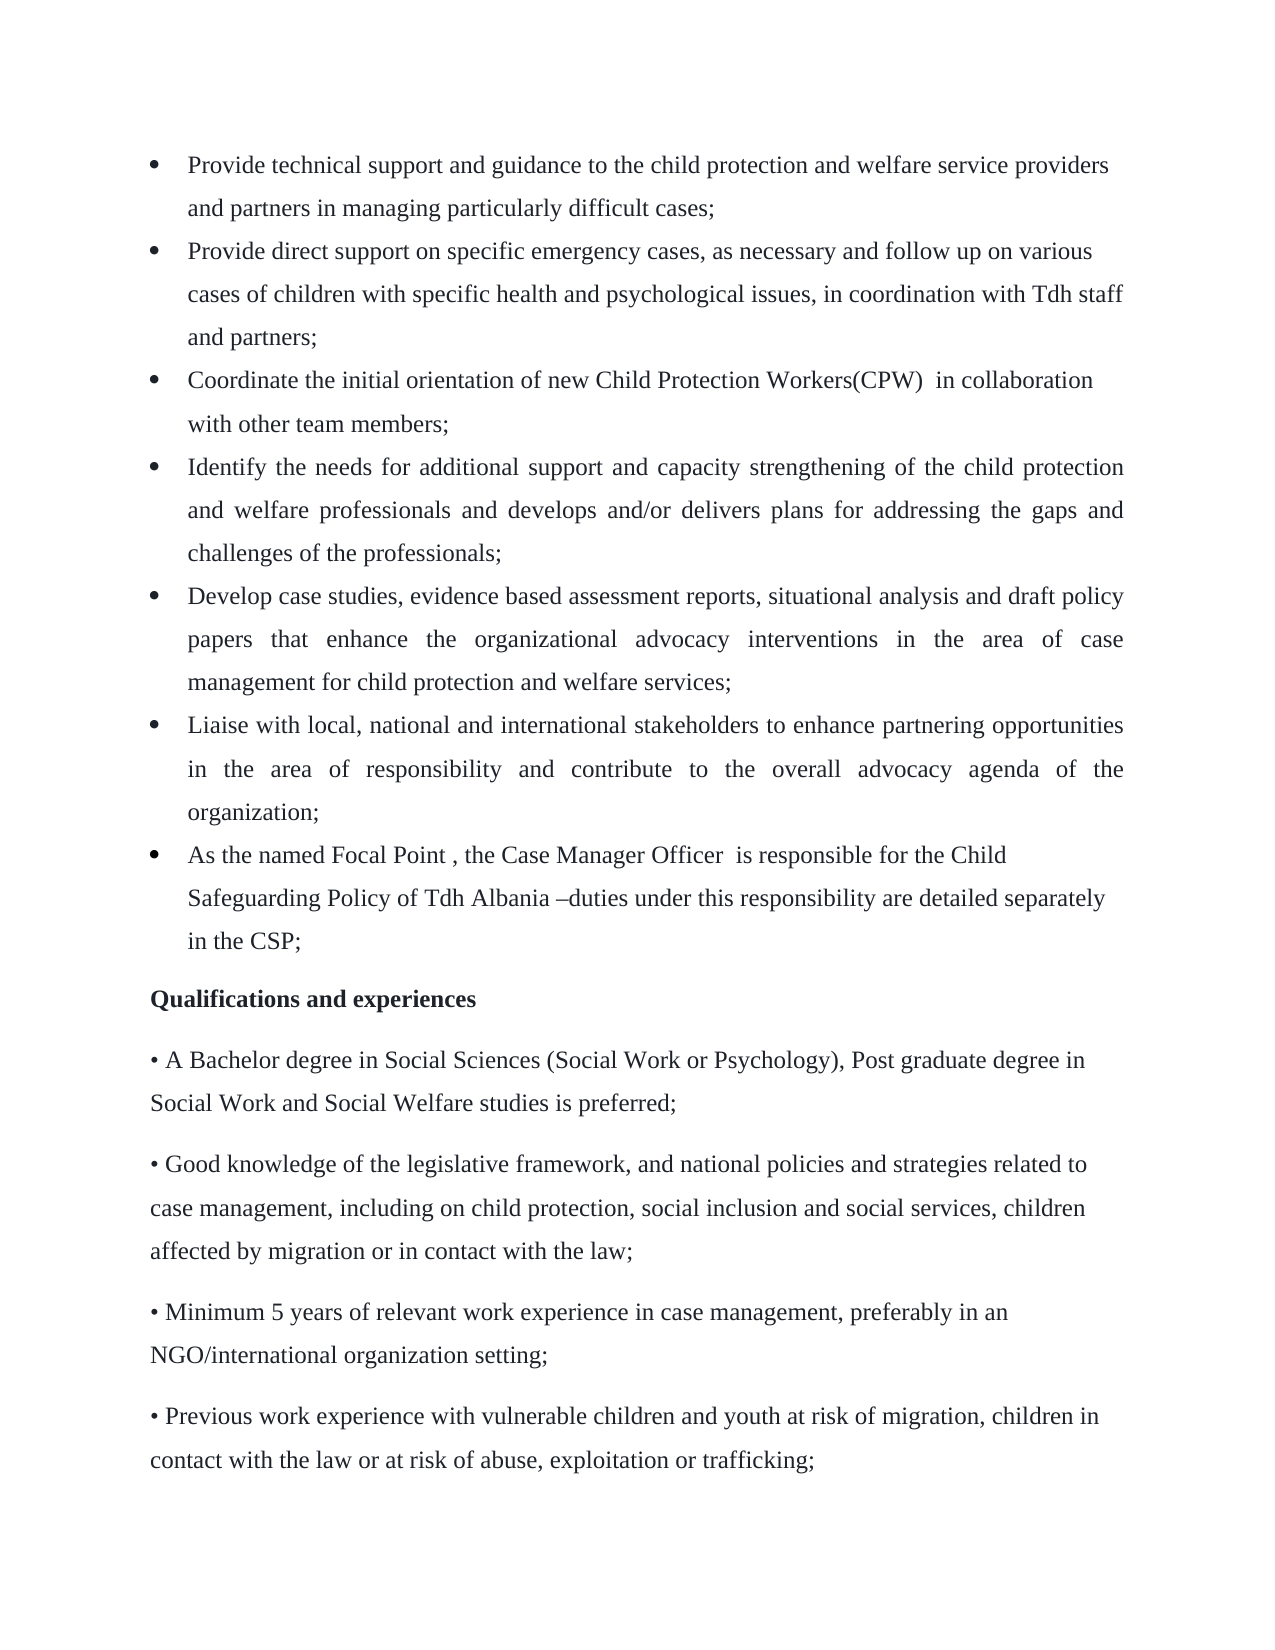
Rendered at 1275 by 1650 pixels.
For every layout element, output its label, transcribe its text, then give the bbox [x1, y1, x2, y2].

list Coordinate the initial orientation of new Child Protection Workers(CPW) in collaboration with other team members; [150, 366, 1125, 437]
text Qualifications and experiences [150, 969, 1125, 1013]
list As the named Focal Point , the Case Manager Officer is responsible for the Child Safeguarding Policy of Tdh Albania –duties under this responsibility are detailed separately in the CSP; [150, 840, 1125, 955]
list Provide direct support on specific emergency cases, as necessary and follow up on various cases of children with specific health and psychological issues, in coordination with Tdh staff and partners; [150, 236, 1125, 351]
text • Previous work experience with vulnerable children and youth at risk of migration, children in contact with the law or at risk of abuse, exploitation or trafficking; [150, 1386, 1125, 1473]
list Liaise with local, national and international stakeholders to enhance partnering opportunities in the area of responsibility and contribute to the overall advocacy agenda of the organization; [150, 711, 1125, 826]
text • Minimum 5 years of relevant work experience in case management, preferably in an NGO/international organization setting; [150, 1282, 1125, 1369]
list Provide technical support and guidance to the child protection and welfare service providers and partners in managing particularly difficult cases; [150, 150, 1125, 222]
text • Good knowledge of the legislative framework, and national policies and strategies related to case management, including on child protection, social inclusion and social services, children affected by migration or in contact with the law; [150, 1134, 1125, 1265]
text • A Bachelor degree in Social Sciences (Social Work or Psychology), Post graduate degree in Social Work and Social Welfare studies is preferred; [150, 1030, 1125, 1117]
list Identify the needs for additional support and capacity strengthening of the child protection and welfare professionals and develops and/or delivers plans for addressing the gaps and challenges of the professionals; [150, 452, 1125, 567]
list Develop case studies, evidence based assessment reports, situational analysis and draft policy papers that enhance the organizational advocacy interventions in the area of case management for child protection and welfare services; [150, 581, 1125, 696]
